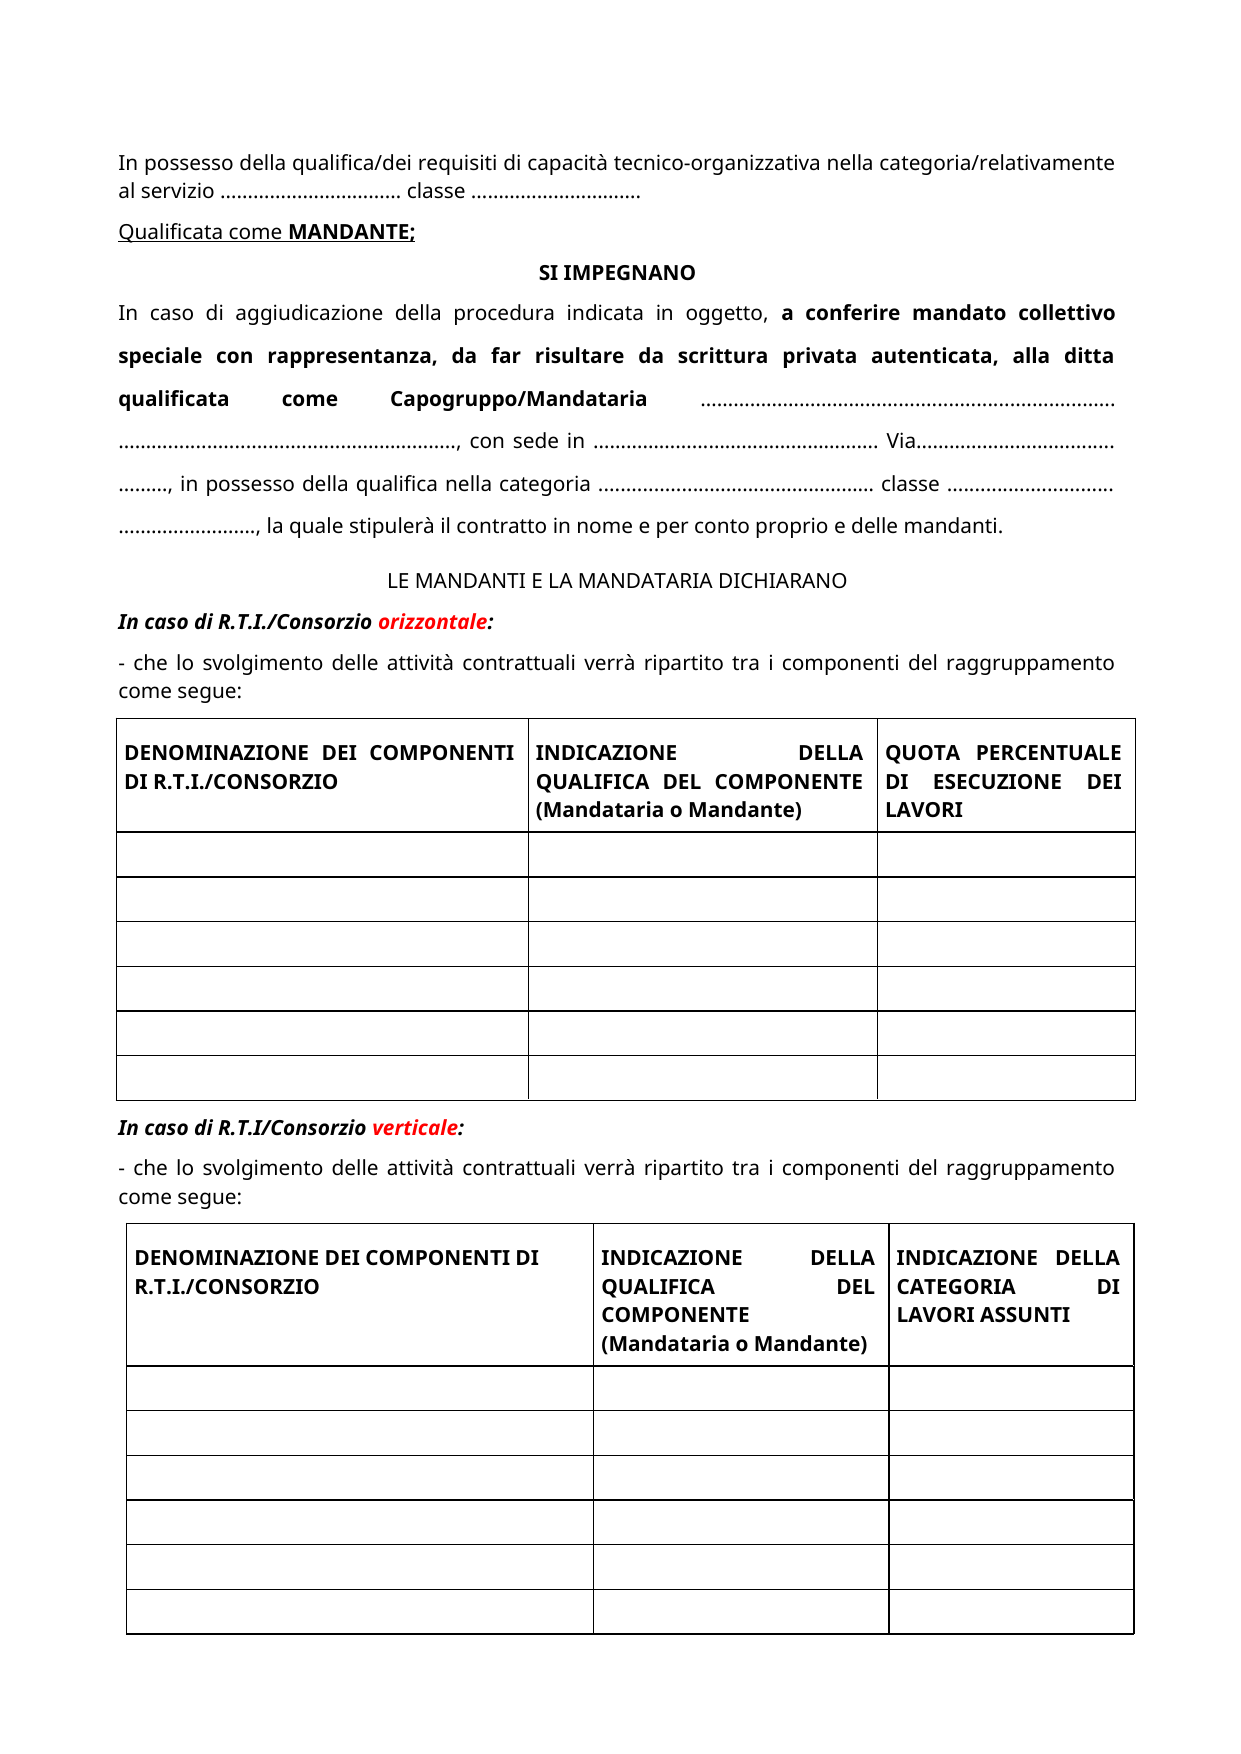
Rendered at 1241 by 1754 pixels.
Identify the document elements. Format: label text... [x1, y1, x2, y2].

table_cell [117, 1056, 528, 1099]
table_cell [890, 1456, 1133, 1499]
table_cell [878, 833, 1135, 876]
table_cell [117, 922, 528, 966]
text LE MANDANTI E LA MANDATARIA DICHIARANO [118, 567, 1116, 595]
table_cell [117, 967, 528, 1010]
table_cell [117, 1012, 528, 1055]
table_cell [117, 878, 528, 921]
table_cell [594, 1456, 888, 1499]
table_cell [878, 922, 1135, 966]
table_cell [529, 1056, 877, 1099]
table_cell [127, 1501, 593, 1544]
table_cell [127, 1456, 593, 1499]
table_cell [529, 922, 877, 966]
table_cell [878, 967, 1135, 1010]
text - che lo svolgimento delle attività contrattuali verrà ripartito tra i componenti del raggruppamento come segue: [118, 1153, 1116, 1210]
table_cell [594, 1590, 888, 1633]
text In caso di R.T.I./Consorzio orizzontale: [118, 607, 1116, 636]
table_cell [878, 1056, 1135, 1099]
text - che lo svolgimento delle attività contrattuali verrà ripartito tra i componenti del raggruppamento come segue: [118, 648, 1116, 705]
table_header INDICAZIONE DELLA CATEGORIA DI LAVORI ASSUNTI [890, 1224, 1133, 1365]
table_cell [127, 1411, 593, 1454]
table_cell [594, 1411, 888, 1454]
table_cell [594, 1501, 888, 1544]
text In possesso della qualifica/dei requisiti di capacità tecnico-organizzativa nella categoria/relativamente al servizio …………………………… classe …………………………. [118, 148, 1116, 204]
table_cell [890, 1545, 1133, 1588]
table_cell [127, 1590, 593, 1633]
table_cell [890, 1367, 1133, 1410]
text Qualificata come MANDANTE; [118, 217, 1116, 245]
table_cell [529, 878, 877, 921]
table_cell [529, 833, 877, 876]
table_cell [594, 1367, 888, 1410]
table_cell [878, 1012, 1135, 1055]
table_cell [878, 878, 1135, 921]
text In caso di aggiudicazione della procedura indicata in oggetto, a conferire mandato collettivo speciale con rappresentanza, da far risultare da scrittura privata autenticata, alla ditta qualificata come Capogruppo/Mandataria ……………………………..........................................………................................……………….., con sede in ……………………………………………. Via……………………............………, in possesso della qualifica nella categoria ....................………………………… classe ..............................……………………., la quale stipulerà il contratto in nome e per conto proprio e delle mandanti. [118, 298, 1116, 540]
table_cell [127, 1367, 593, 1410]
table_cell [890, 1590, 1133, 1633]
table_header INDICAZIONE DELLA QUALIFICA DEL COMPONENTE (Mandataria o Mandante) [594, 1224, 888, 1365]
table_cell [529, 1012, 877, 1055]
text SI IMPEGNANO [118, 258, 1116, 286]
table_cell [890, 1411, 1133, 1454]
table_header DENOMINAZIONE DEI COMPONENTI DI R.T.I./CONSORZIO [127, 1224, 593, 1365]
table_header QUOTA PERCENTUALE DI ESECUZIONE DEI LAVORI [878, 719, 1135, 831]
table_cell [117, 833, 528, 876]
table_cell [127, 1545, 593, 1588]
table_header INDICAZIONE DELLA QUALIFICA DEL COMPONENTE (Mandataria o Mandante) [529, 719, 877, 831]
table_cell [529, 967, 877, 1010]
table_cell [890, 1501, 1133, 1544]
text In caso di R.T.I/Consorzio verticale: [118, 1113, 1116, 1141]
table_cell [594, 1545, 888, 1588]
table_header DENOMINAZIONE DEI COMPONENTI DI R.T.I./CONSORZIO [117, 719, 528, 831]
